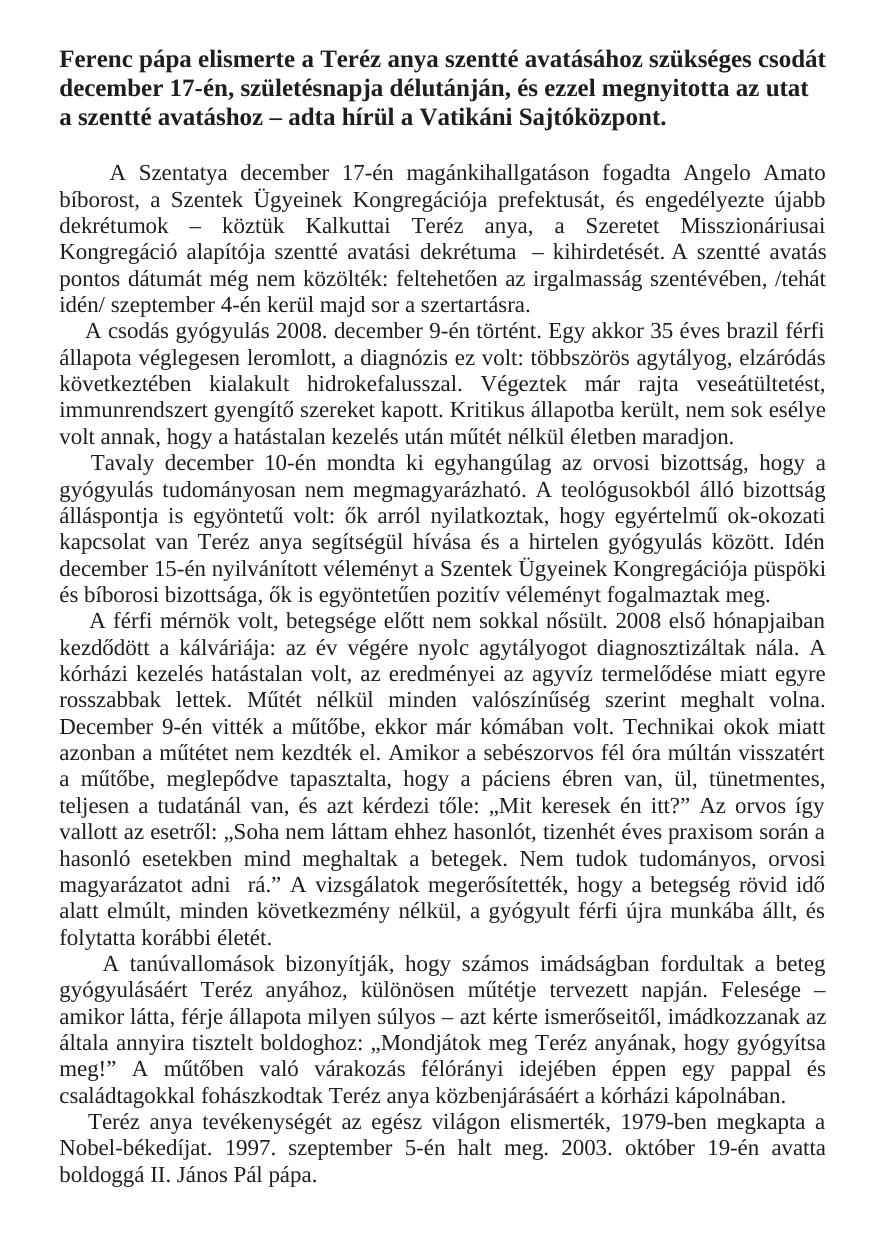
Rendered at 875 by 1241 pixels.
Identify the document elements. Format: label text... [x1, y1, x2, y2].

text Tavaly december 10-én mondta ki egyhangúlag az orvosi bizottság, hogy a gyógyulás tudományosan nem megmagyarázható. A teológusokból álló bizottság álláspontja is egyöntetű volt: ők arról nyilatkoztak, hogy egyértelmű ok-okozati kapcsolat van Teréz anya segítségül hívása és a hirtelen gyógyulás között. Idén december 15-én nyilvánított véleményt a Szentek Ügyeinek Kongregációja püspöki és bíborosi bizottsága, ők is egyöntetűen pozitív véleményt fogalmaztak meg. [59, 449, 827, 607]
text december 17-én, születésnapja délutánján, és ezzel megnyitotta az utat a szentté avatáshoz – adta hírül a Vatikáni Sajtóközpont. [59, 73, 827, 131]
text A férfi mérnök volt, betegsége előtt nem sokkal nősült. 2008 első hónapjaiban kezdődött a kálváriája: az év végére nyolc agytályogot diagnosztizáltak nála. A kórházi kezelés hatástalan volt, az eredményei az agyvíz termelődése miatt egyre rosszabbak lettek. Műtét nélkül minden valószínűség szerint meghalt volna. December 9-én vitték a műtőbe, ekkor már kómában volt. Technikai okok miatt azonban a műtétet nem kezdték el. Amikor a sebészorvos fél óra múltán visszatért a műtőbe, meglepődve tapasztalta, hogy a páciens ébren van, ül, tünetmentes, teljesen a tudatánál van, és azt kérdezi tőle: „Mit keresek én itt?” Az orvos így vallott az esetről: „Soha nem láttam ehhez hasonlót, tizenhét éves praxisom során a hasonló esetekben mind meghaltak a betegek. Nem tudok tudományos, orvosi magyarázatot adni rá.” A vizsgálatok megerősítették, hogy a betegség rövid idő alatt elmúlt, minden következmény nélkül, a gyógyult férfi újra munkába állt, és folytatta korábbi életét. [59, 607, 827, 950]
text A tanúvallomások bizonyítják, hogy számos imádságban fordultak a beteg gyógyulásáért Teréz anyához, különösen műtétje tervezett napján. Felesége – amikor látta, férje állapota milyen súlyos – azt kérte ismerőseitől, imádkozzanak az általa annyira tisztelt boldoghoz: „Mondjátok meg Teréz anyának, hogy gyógyítsa meg!” A műtőben való várakozás félórányi idejében éppen egy pappal és családtagokkal fohászkodtak Teréz anya közbenjárásáért a kórházi kápolnában. [59, 950, 827, 1108]
text A csodás gyógyulás 2008. december 9-én történt. Egy akkor 35 éves brazil férfi állapota véglegesen leromlott, a diagnózis ez volt: többszörös agytályog, elzáródás következtében kialakult hidrokefalusszal. Végeztek már rajta veseátültetést, immunrendszert gyengítő szereket kapott. Kritikus állapotba került, nem sok esélye volt annak, hogy a hatástalan kezelés után műtét nélkül életben maradjon. [59, 317, 827, 449]
text A Szentatya december 17-én magánkihallgatáson fogadta Angelo Amato bíborost, a Szentek Ügyeinek Kongregációja prefektusát, és engedélyezte újabb dekrétumok – köztük Kalkuttai Teréz anya, a Szeretet Misszionáriusai Kongregáció alapítója szentté avatási dekrétuma – kihirdetését. A szentté avatás pontos dátumát még nem közölték: feltehetően az irgalmasság szentévében, /tehát idén/ szeptember 4-én kerül majd sor a szertartásra. [59, 131, 827, 317]
text Ferenc pápa elismerte a Teréz anya szentté avatásához szükséges csodát [59, 44, 827, 73]
text Teréz anya tevékenységét az egész világon elismerték, 1979-ben megkapta a Nobel-békedíjat. 1997. szeptember 5-én halt meg. 2003. október 19-én avatta boldoggá II. János Pál pápa. [59, 1108, 827, 1187]
